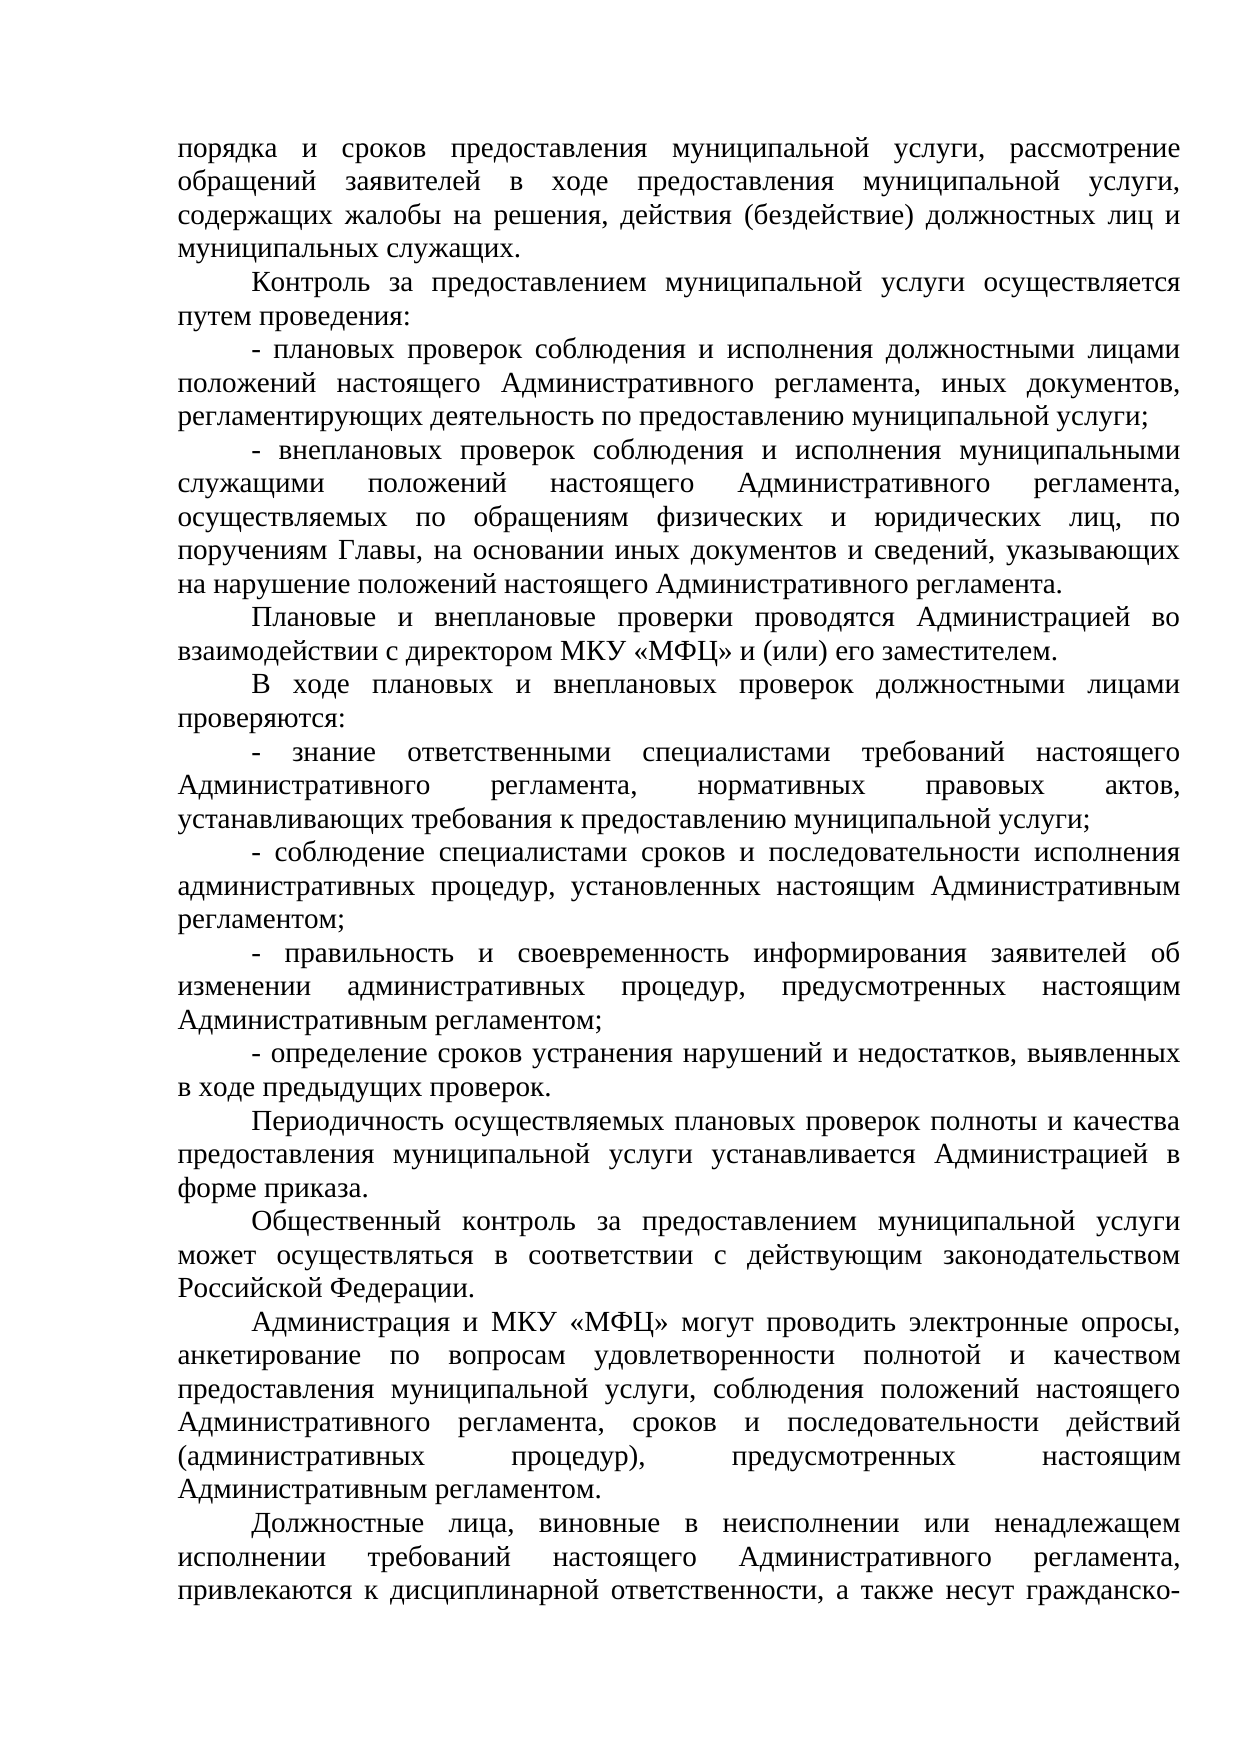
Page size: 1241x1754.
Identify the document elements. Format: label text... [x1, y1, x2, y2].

text Контроль за предоставлением муниципальной услуги осуществляется путем проведения: [177, 264, 1181, 331]
text Общественный контроль за предоставлением муниципальной услуги может осуществляться в соответствии с действующим законодательством Российской Федерации. [177, 1203, 1181, 1304]
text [177, 130, 1181, 264]
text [177, 1505, 1181, 1606]
text - правильность и своевременность информирования заявителей об изменении административных процедур, предусмотренных настоящим Административным регламентом; [177, 935, 1181, 1036]
text - соблюдение специалистами сроков и последовательности исполнения административных процедур, установленных настоящим Административным регламентом; [177, 834, 1181, 935]
text - определение сроков устранения нарушений и недостатков, выявленных в ходе предыдущих проверок. [177, 1036, 1181, 1103]
text Администрация и МКУ «МФЦ» могут проводить электронные опросы, анкетирование по вопросам удовлетворенности полнотой и качеством предоставления муниципальной услуги, соблюдения положений настоящего Административного регламента, сроков и последовательности действий (административных процедур), предусмотренных настоящим Административным регламентом. [177, 1304, 1181, 1505]
text - знание ответственными специалистами требований настоящего Административного регламента, нормативных правовых актов, устанавливающих требования к предоставлению муниципальной услуги; [177, 734, 1181, 834]
text В ходе плановых и внеплановых проверок должностными лицами проверяются: [177, 667, 1181, 734]
text - внеплановых проверок соблюдения и исполнения муниципальными служащими положений настоящего Административного регламента, осуществляемых по обращениям физических и юридических лиц, по поручениям Главы, на основании иных документов и сведений, указывающих на нарушение положений настоящего Административного регламента. [177, 432, 1181, 599]
text Периодичность осуществляемых плановых проверок полноты и качества предоставления муниципальной услуги устанавливается Администрацией в форме приказа. [177, 1103, 1181, 1203]
text Плановые и внеплановые проверки проводятся Администрацией во взаимодействии с директором МКУ «МФЦ» и (или) его заместителем. [177, 599, 1181, 667]
text - плановых проверок соблюдения и исполнения должностными лицами положений настоящего Административного регламента, иных документов, регламентирующих деятельность по предоставлению муниципальной услуги; [177, 331, 1181, 432]
